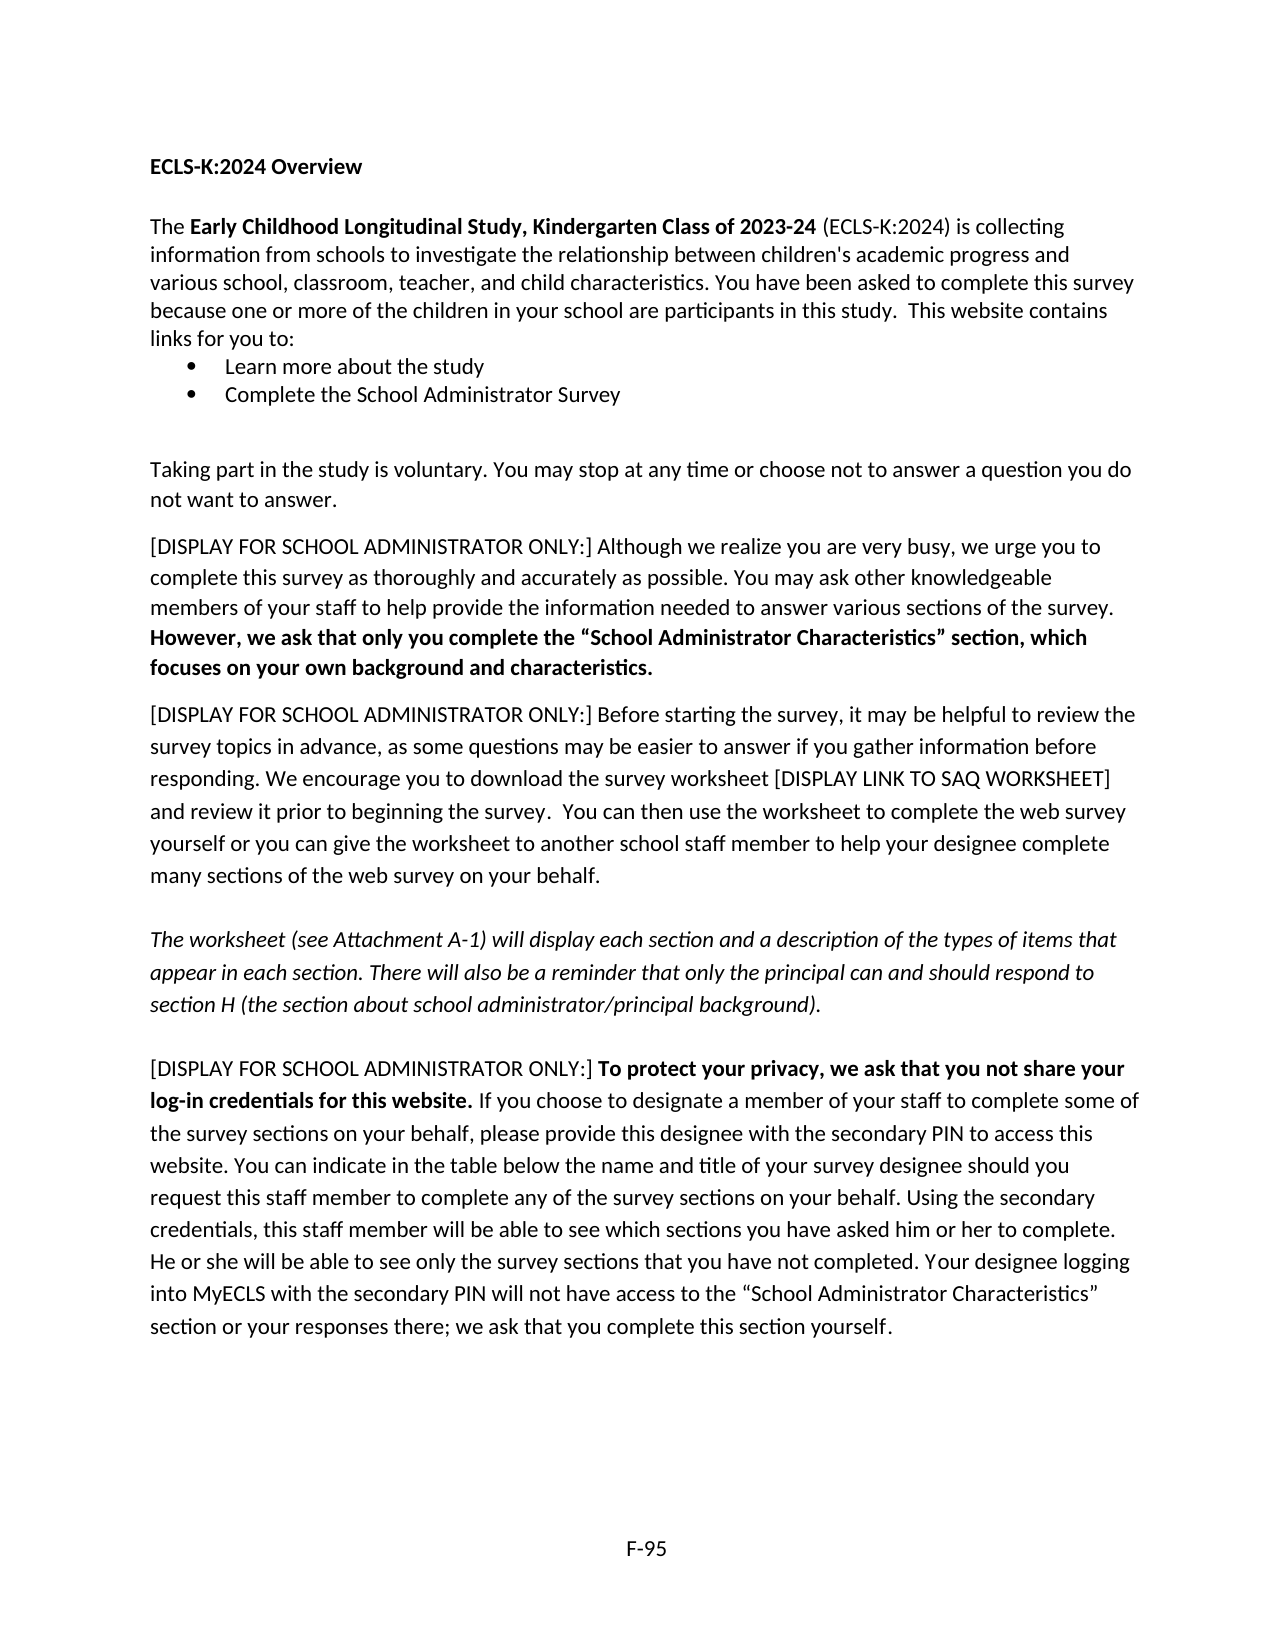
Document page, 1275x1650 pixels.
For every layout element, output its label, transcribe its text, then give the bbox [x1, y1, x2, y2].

text [DISPLAY FOR SCHOOL ADMINISTRATOR ONLY:] To protect your privacy, we ask that you not share your log-in credentials for this website. If you choose to designate a member of your staff to complete some of the survey sections on your behalf, please provide this designee with the secondary PIN to access this website. You can indicate in the table below the name and title of your survey designee should you request this staff member to complete any of the survey sections on your behalf. Using the secondary credentials, this staff member will be able to see which sections you have asked him or her to complete. He or she will be able to see only the survey sections that you have not completed. Your designee logging into MyECLS with the secondary PIN will not have access to the “School Administrator Characteristics” section or your responses there; we ask that you complete this section yourself. [150, 1054, 1143, 1340]
text [DISPLAY FOR SCHOOL ADMINISTRATOR ONLY:] Although we realize you are very busy, we urge you to complete this survey as thoroughly and accurately as possible. You may ask other knowledgeable members of your staff to help provide the information needed to answer various sections of the survey. However, we ask that only you complete the “School Administrator Characteristics” section, which focuses on your own background and characteristics. [150, 532, 1143, 681]
list Learn more about the study [187, 352, 1143, 381]
text The Early Childhood Longitudinal Study, Kindergarten Class of 2023-24 (ECLS-K:2024) is collecting information from schools to investigate the relationship between children's academic progress and various school, classroom, teacher, and child characteristics. You have been asked to complete this survey because one or more of the children in your school are participants in this study. This website contains links for you to: [150, 212, 1143, 352]
text The worksheet (see Attachment A-1) will display each section and a description of the types of items that appear in each section. There will also be a reminder that only the principal can and should respond to section H (the section about school administrator/principal background). [150, 926, 1143, 1018]
text [DISPLAY FOR SCHOOL ADMINISTRATOR ONLY:] Before starting the survey, it may be helpful to review the survey topics in advance, as some questions may be easier to answer if you gather information before responding. We encourage you to download the survey worksheet [DISPLAY LINK TO SAQ WORKSHEET] and review it prior to beginning the survey. You can then use the worksheet to complete the web survey yourself or you can give the worksheet to another school staff member to help your designee complete many sections of the web survey on your behalf. [150, 700, 1143, 889]
list Complete the School Administrator Survey [187, 381, 1143, 408]
text ECLS-K:2024 Overview [150, 152, 1143, 180]
text Taking part in the study is voluntary. You may stop at any time or choose not to answer a question you do not want to answer. [150, 455, 1143, 514]
